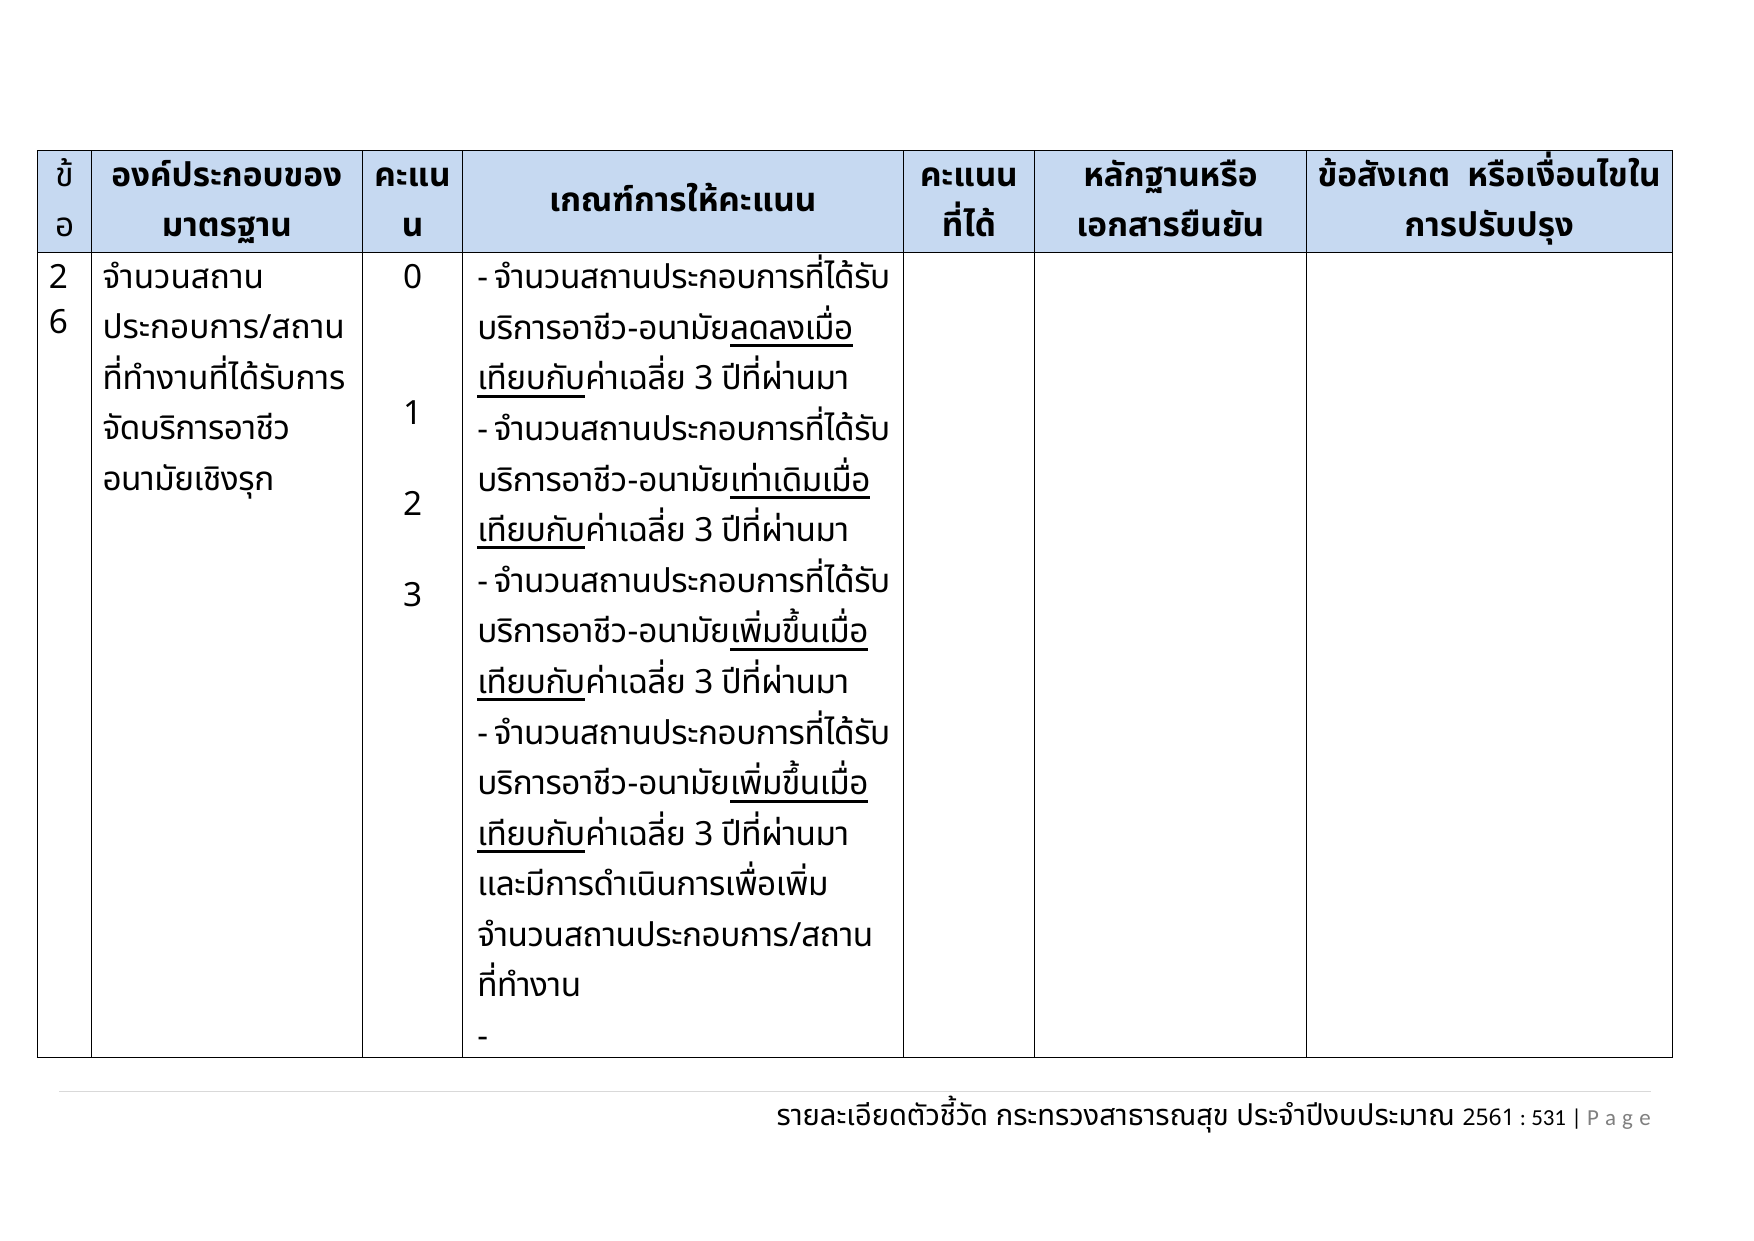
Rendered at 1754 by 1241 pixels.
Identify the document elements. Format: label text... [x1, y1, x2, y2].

table_header คะแนนที่ได้ [904, 151, 1034, 252]
table_header องค์ประกอบของมาตรฐาน [92, 151, 362, 252]
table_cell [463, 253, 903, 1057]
table_header หลักฐานหรือเอกสารยืนยัน [1035, 151, 1306, 252]
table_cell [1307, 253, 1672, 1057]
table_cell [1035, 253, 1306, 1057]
table_header เกณฑ์การให้คะแนน [463, 151, 903, 252]
table_header ข้อสังเกต หรือเงื่อนไขในการปรับปรุง [1307, 151, 1672, 252]
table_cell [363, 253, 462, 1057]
table_header คะแนน [363, 151, 462, 252]
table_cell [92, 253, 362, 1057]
table_header ข้อ [38, 151, 91, 252]
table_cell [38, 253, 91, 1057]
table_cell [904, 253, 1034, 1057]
